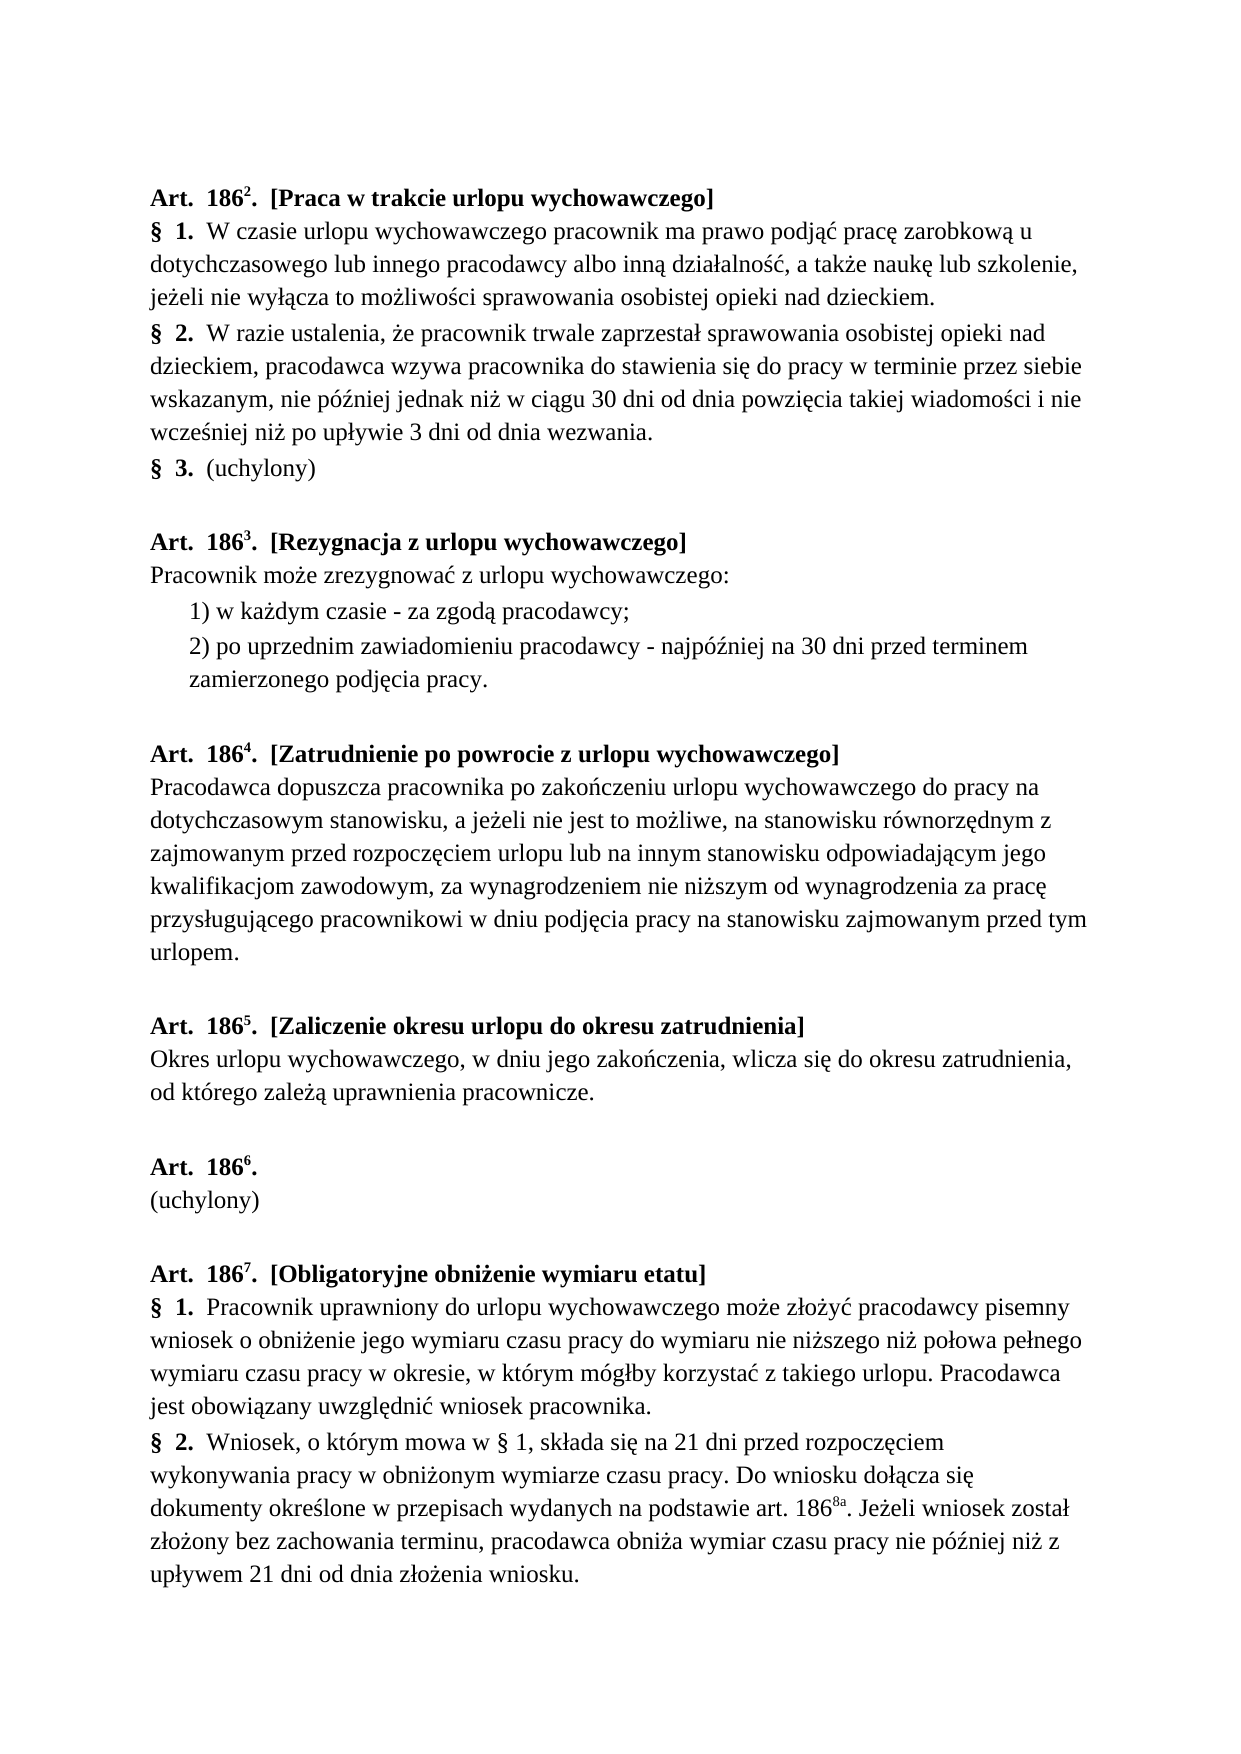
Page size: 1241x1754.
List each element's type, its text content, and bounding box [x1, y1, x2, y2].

text Pracownik może zrezygnować z urlopu wychowawczego: [150, 560, 1090, 589]
text § 1. Pracownik uprawniony do urlopu wychowawczego może złożyć pracodawcy pisemny wniosek o obniżenie jego wymiaru czasu pracy do wymiaru nie niższego niż połowa pełnego wymiaru czasu pracy w okresie, w którym mógłby korzystać z takiego urlopu. Pracodawca jest obowiązany uwzględnić wniosek pracownika. [150, 1292, 1090, 1420]
text § 2. W razie ustalenia, że pracownik trwale zaprzestał sprawowania osobistej opieki nad dzieckiem, pracodawca wzywa pracownika do stawienia się do pracy w terminie przez siebie wskazanym, nie później jednak niż w ciągu 30 dni od dnia powzięcia takiej wiadomości i nie wcześniej niż po upływie 3 dni od dnia wezwania. [150, 318, 1090, 446]
text § 1. W czasie urlopu wychowawczego pracownik ma prawo podjąć pracę zarobkową u dotychczasowego lub innego pracodawcy albo inną działalność, a także naukę lub szkolenie, jeżeli nie wyłącza to możliwości sprawowania osobistej opieki nad dzieckiem. [150, 216, 1090, 311]
text Art. 1865. [Zaliczenie okresu urlopu do okresu zatrudnienia] [150, 1011, 1090, 1040]
text Okres urlopu wychowawczego, w dniu jego zakończenia, wlicza się do okresu zatrudnienia, od którego zależą uprawnienia pracownicze. [150, 1044, 1090, 1106]
text Pracodawca dopuszcza pracownika po zakończeniu urlopu wychowawczego do pracy na dotychczasowym stanowisku, a jeżeli nie jest to możliwe, na stanowisku równorzędnym z zajmowanym przed rozpoczęciem urlopu lub na innym stanowisku odpowiadającym jego kwalifikacjom zawodowym, za wynagrodzeniem nie niższym od wynagrodzenia za pracę przysługującego pracownikowi w dniu podjęcia pracy na stanowisku zajmowanym przed tym urlopem. [150, 772, 1090, 966]
text § 2. Wniosek, o którym mowa w § 1, składa się na 21 dni przed rozpoczęciem wykonywania pracy w obniżonym wymiarze czasu pracy. Do wniosku dołącza się dokumenty określone w przepisach wydanych na podstawie art. 1868a. Jeżeli wniosek został złożony bez zachowania terminu, pracodawca obniża wymiar czasu pracy nie później niż z upływem 21 dni od dnia złożenia wniosku. [150, 1427, 1090, 1588]
text Art. 1862. [Praca w trakcie urlopu wychowawczego] [150, 183, 1090, 212]
text 2) po uprzednim zawiadomieniu pracodawcy - najpóźniej na 30 dni przed terminem zamierzonego podjęcia pracy. [189, 631, 1090, 693]
text Art. 1864. [Zatrudnienie po powrocie z urlopu wychowawczego] [150, 739, 1090, 768]
text Art. 1867. [Obligatoryjne obniżenie wymiaru etatu] [150, 1259, 1090, 1288]
text (uchylony) [150, 1185, 1090, 1213]
text 1) w każdym czasie - za zgodą pracodawcy; [189, 596, 1090, 624]
text § 3. (uchylony) [150, 453, 1090, 481]
text Art. 1863. [Rezygnacja z urlopu wychowawczego] [150, 527, 1090, 556]
text Art. 1866. [150, 1152, 1090, 1181]
